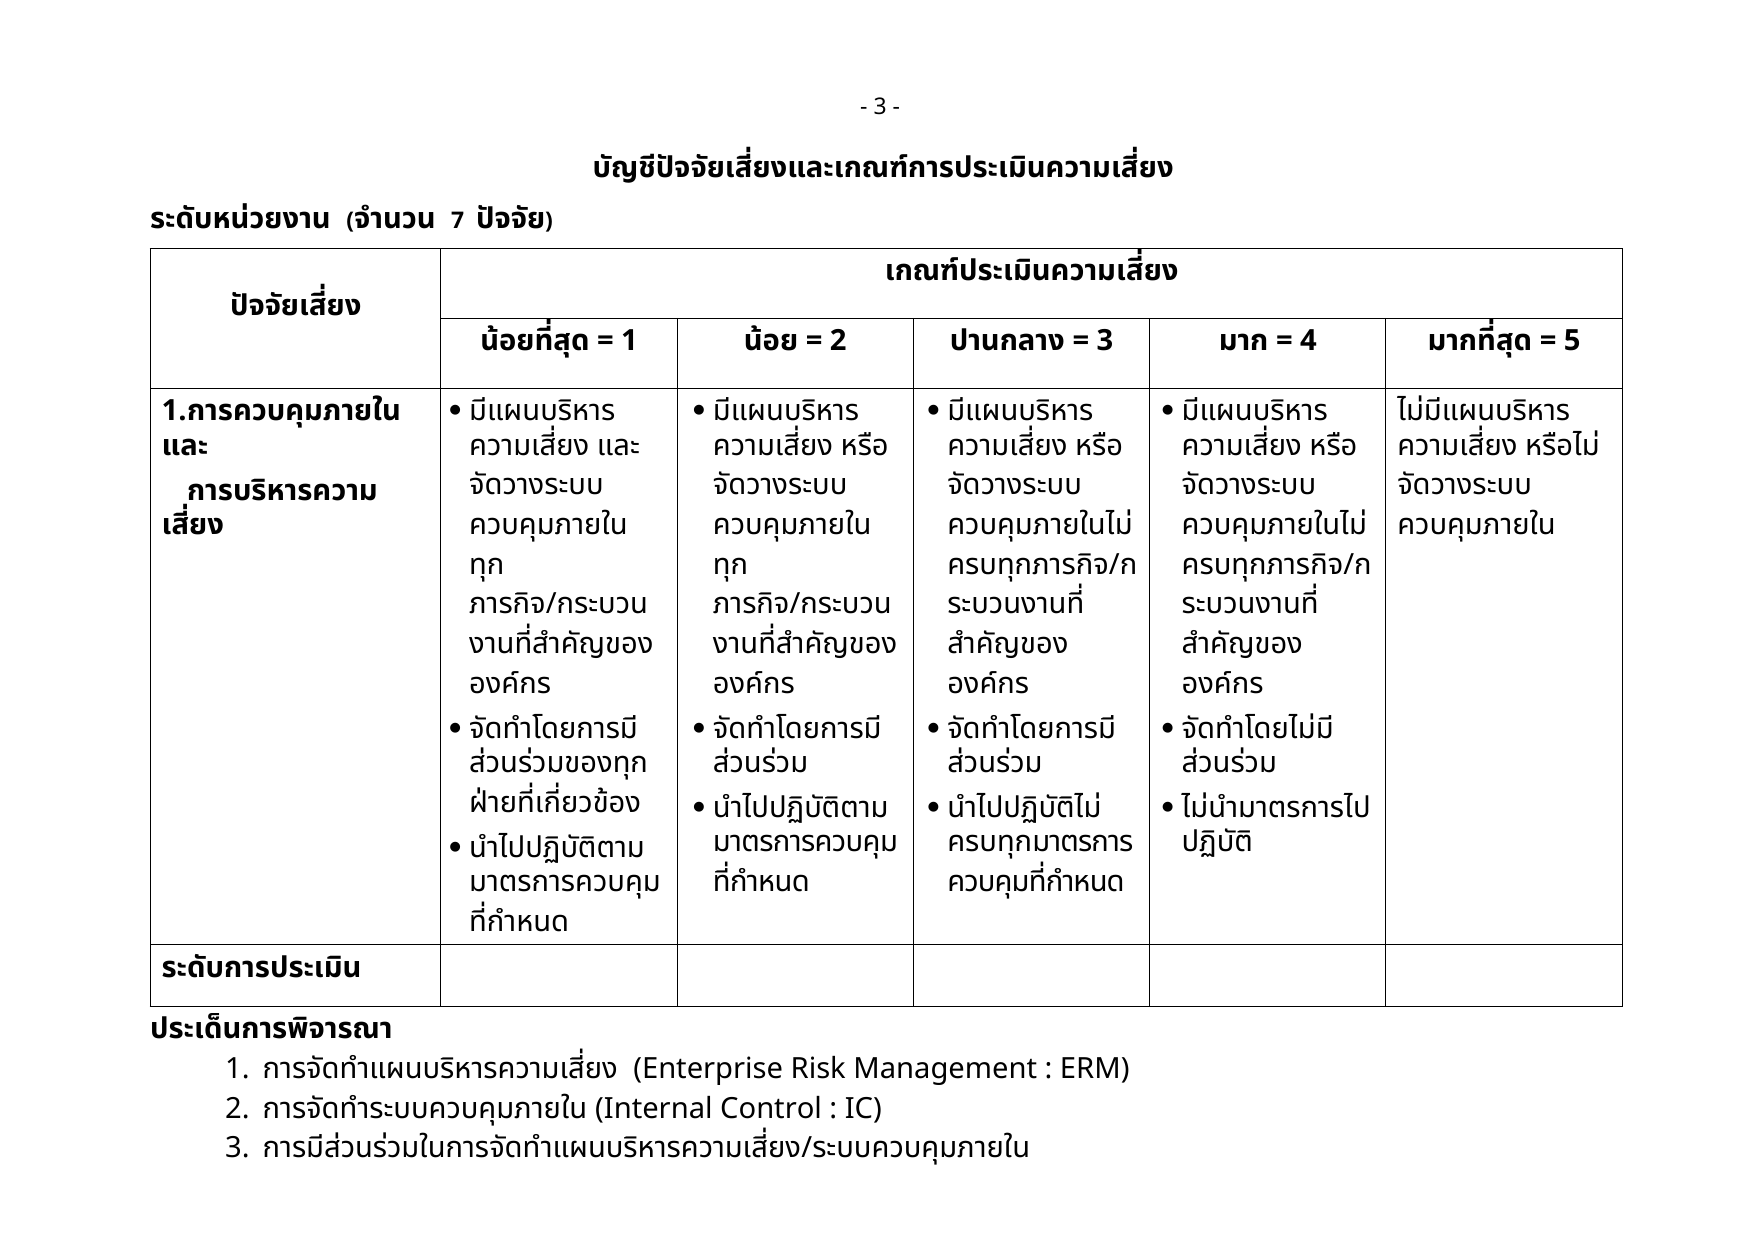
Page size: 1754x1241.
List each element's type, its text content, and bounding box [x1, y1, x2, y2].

table_cell น้อยที่สุด = 1 [441, 319, 677, 388]
table_cell มีแผนบริหารความเสี่ยง หรือจัดวางระบบควบคุมภายในไม่ครบทุกภารกิจ/กระบวนงานที่สำคัญขององค์กร จัดทำโดยการมีส่วนร่วม นำไปปฏิบัติไม่ครบทุกมาตรการควบคุมที่กำหนด [914, 389, 1149, 944]
list การจัดทำแผนบริหารความเสี่ยง (Enterprise Risk Management : ERM) [225, 1047, 1604, 1086]
table_cell ไม่มีแผนบริหารความเสี่ยง หรือไม่จัดวางระบบควบคุมภายใน [1386, 389, 1622, 944]
list การจัดทำระบบควบคุมภายใน (Internal Control : IC) [225, 1086, 1604, 1126]
table_cell มาก = 4 [1150, 319, 1385, 388]
table_cell มีแผนบริหารความเสี่ยง หรือจัดวางระบบควบคุมภายใน ทุกภารกิจ/กระบวนงานที่สำคัญขององค์กร จัดทำโดยการมีส่วนร่วม นำไปปฏิบัติตามมาตรการควบคุมที่กำหนด [678, 389, 913, 944]
table_header เกณฑ์ประเมินความเสี่ยง [441, 249, 1622, 318]
table_cell [914, 945, 1149, 1006]
text บัญชีปัจจัยเสี่ยงและเกณฑ์การประเมินความเสี่ยง [150, 147, 1604, 191]
list การมีส่วนร่วมในการจัดทำแผนบริหารความเสี่ยง/ระบบควบคุมภายใน [225, 1126, 1604, 1166]
table_cell มีแผนบริหารความเสี่ยง หรือจัดวางระบบควบคุมภายในไม่ครบทุกภารกิจ/กระบวนงานที่สำคัญขององค์กร จัดทำโดยไม่มีส่วนร่วม ไม่นำมาตรการไปปฏิบัติ [1150, 389, 1385, 944]
table_cell 1. การควบคุมภายในและ การบริหารความเสี่ยง [151, 389, 440, 944]
text - 3 - [150, 90, 1604, 121]
table_cell [1386, 945, 1622, 1006]
table_cell ปานกลาง = 3 [914, 319, 1149, 388]
table_cell [678, 945, 913, 1006]
table_cell [1150, 945, 1385, 1006]
table_cell น้อย = 2 [678, 319, 913, 388]
table_header ปัจจัยเสี่ยง [151, 249, 440, 388]
text ประเด็นการพิจารณา [150, 1007, 1604, 1047]
table_cell ระดับการประเมิน [151, 945, 440, 1006]
table_cell มีแผนบริหารความเสี่ยง และจัดวางระบบควบคุมภายใน ทุกภารกิจ/กระบวนงานที่สำคัญขององค์กร จัดทำโดยการมีส่วนร่วมของทุกฝ่ายที่เกี่ยวข้อง นำไปปฏิบัติตามมาตรการควบคุมที่กำหนด [441, 389, 677, 944]
text ระดับหน่วยงาน (จำนวน 7 ปัจจัย) [150, 197, 1604, 241]
table_cell [441, 945, 677, 1006]
table_cell มากที่สุด = 5 [1386, 319, 1622, 388]
